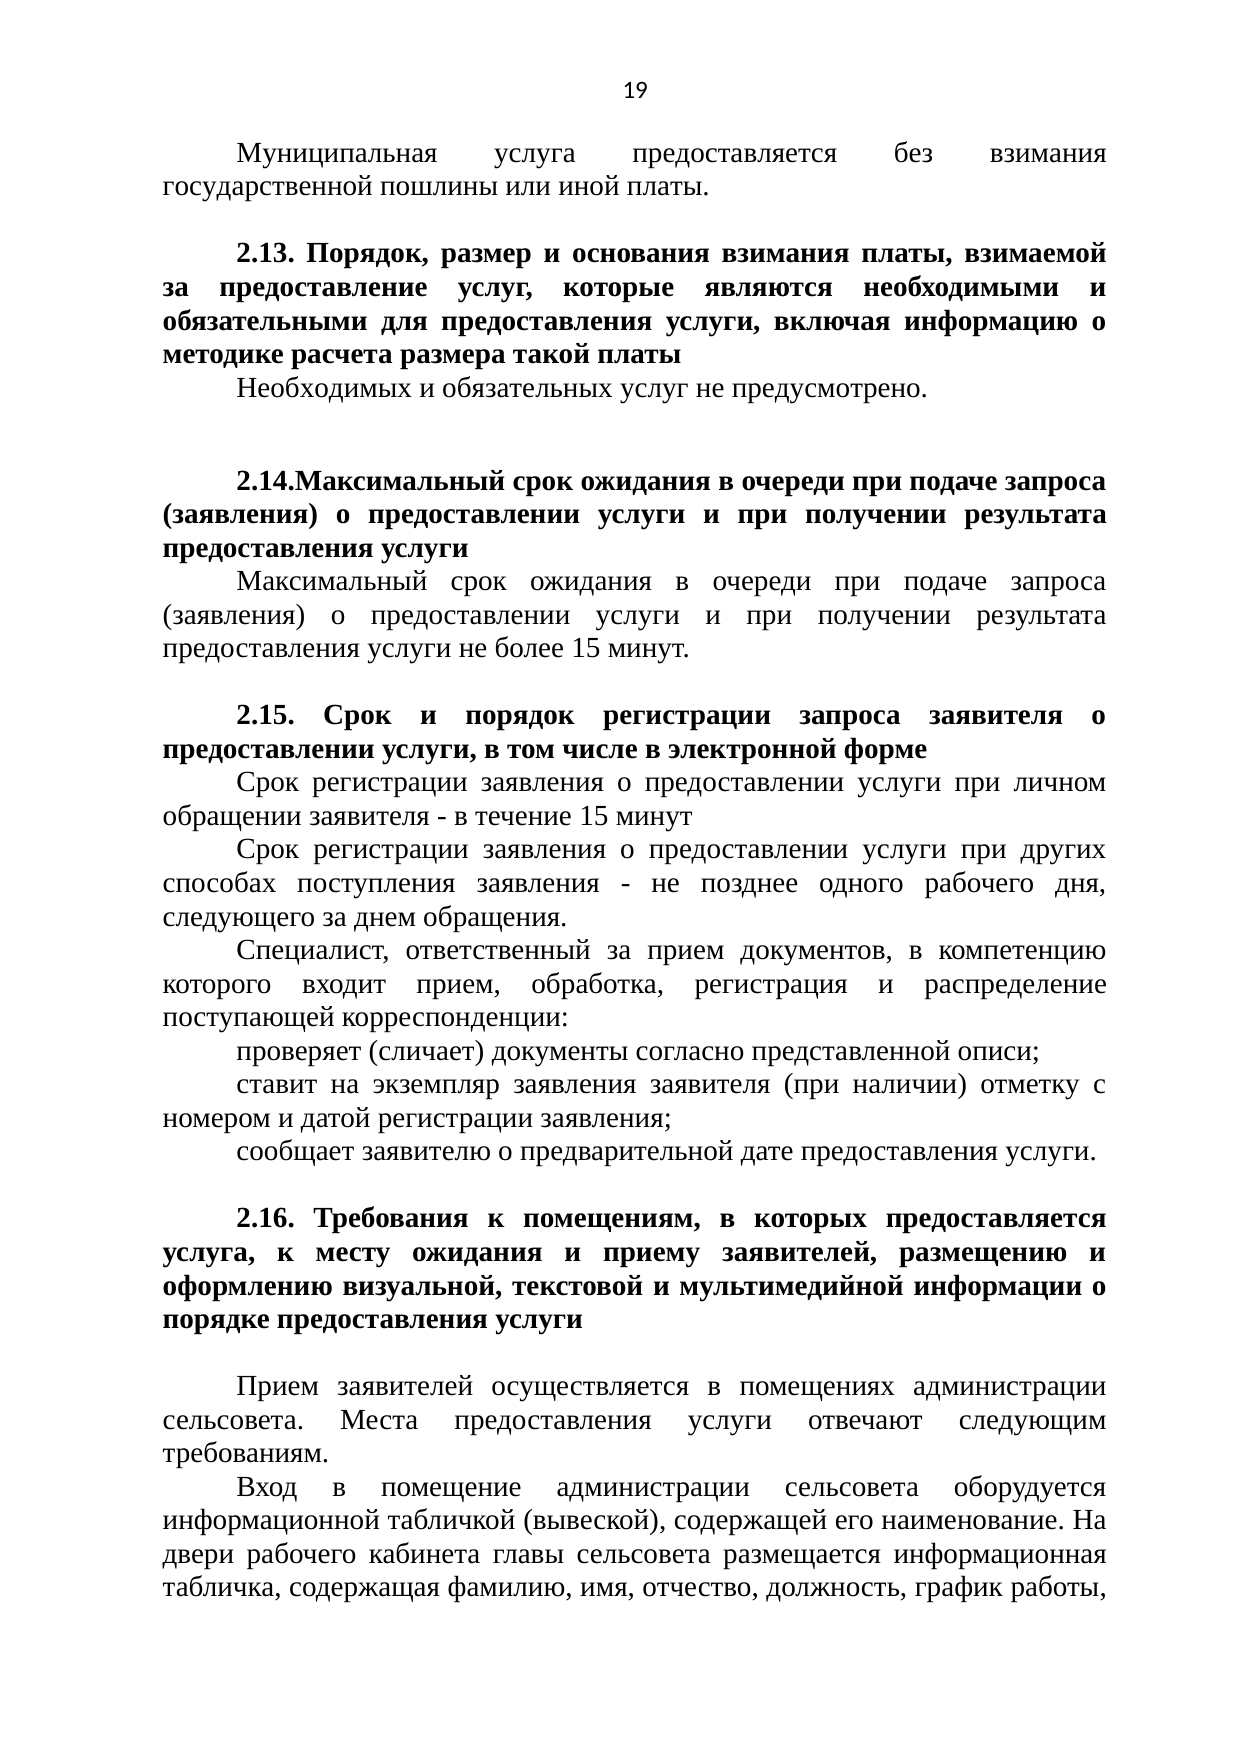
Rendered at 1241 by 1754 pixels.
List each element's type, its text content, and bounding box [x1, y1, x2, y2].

text 2.13. Порядок, размер и основания взимания платы, взимаемой за предоставление услуг, которые являются необходимыми и обязательными для предоставления услуги, включая информацию о методике расчета размера такой платы [162, 236, 1107, 370]
text Срок регистрации заявления о предоставлении услуги при других способах поступления заявления - не позднее одного рабочего дня, следующего за днем обращения. [162, 832, 1107, 932]
text ставит на экземпляр заявления заявителя (при наличии) отметку с номером и датой регистрации заявления; [162, 1066, 1107, 1133]
text 2.16. Требования к помещениям, в которых предоставляется услуга, к месту ожидания и приему заявителей, размещению и оформлению визуальной, текстовой и мультимедийной информации о порядке предоставления услуги [162, 1201, 1107, 1335]
text сообщает заявителю о предварительной дате предоставления услуги. [162, 1133, 1107, 1167]
text Необходимых и обязательных услуг не предусмотрено. [162, 370, 1107, 403]
text 2.14.Максимальный срок ожидания в очереди при подаче запроса (заявления) о предоставлении услуги и при получении результата предоставления услуги [162, 463, 1107, 563]
text Срок регистрации заявления о предоставлении услуги при личном обращении заявителя - в течение 15 минут [162, 764, 1107, 832]
text проверяет (сличает) документы согласно представленной описи; [162, 1033, 1107, 1066]
text 2.15. Срок и порядок регистрации запроса заявителя о предоставлении услуги, в том числе в электронной форме [162, 697, 1107, 764]
text Прием заявителей осуществляется в помещениях администрации сельсовета. Места предоставления услуги отвечают следующим требованиям. [162, 1368, 1107, 1469]
text Специалист, ответственный за прием документов, в компетенцию которого входит прием, обработка, регистрация и распределение поступающей корреспонденции: [162, 932, 1107, 1033]
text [162, 1469, 1107, 1603]
text Муниципальная услуга предоставляется без взимания государственной пошлины или иной платы. [162, 135, 1107, 202]
text Максимальный срок ожидания в очереди при подаче запроса (заявления) о предоставлении услуги и при получении результата предоставления услуги не более 15 минут. [162, 563, 1107, 664]
